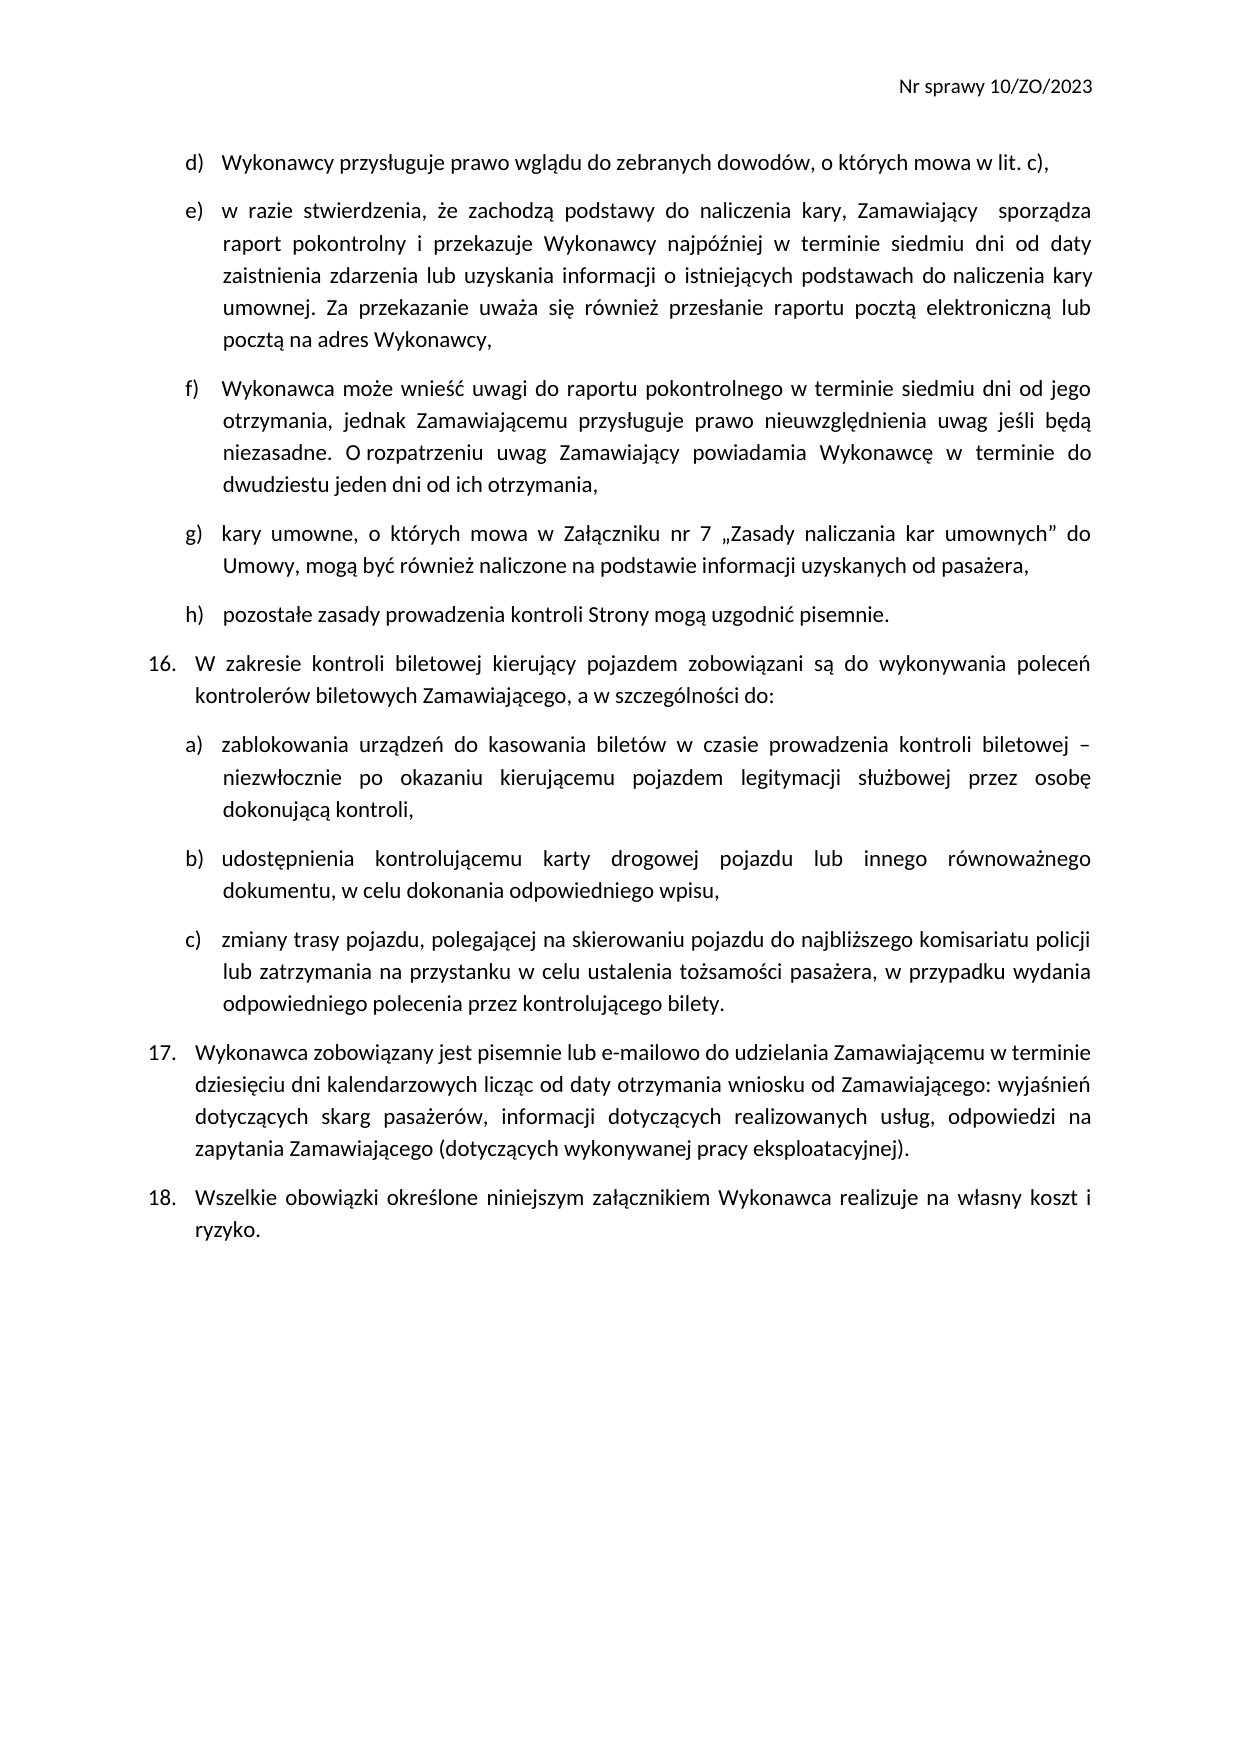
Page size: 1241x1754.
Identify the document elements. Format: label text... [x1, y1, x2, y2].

list Wykonawca zobowiązany jest pisemnie lub e-mailowo do udzielania Zamawiającemu w terminie dziesięciu dni kalendarzowych licząc od daty otrzymania wniosku od Zamawiającego: wyjaśnień dotyczących skarg pasażerów, informacji dotyczących realizowanych usług, odpowiedzi na zapytania Zamawiającego (dotyczących wykonywanej pracy eksploatacyjnej). [148, 1038, 1093, 1162]
list Wykonawca może wnieść uwagi do raportu pokontrolnego w terminie siedmiu dni od jego otrzymania, jednak Zamawiającemu przysługuje prawo nieuwzględnienia uwag jeśli będą niezasadne. O rozpatrzeniu uwag Zamawiający powiadamia Wykonawcę w terminie do dwudziestu jeden dni od ich otrzymania, [185, 374, 1093, 499]
list Wszelkie obowiązki określone niniejszym załącznikiem Wykonawca realizuje na własny koszt i ryzyko. [148, 1183, 1093, 1243]
list zablokowania urządzeń do kasowania biletów w czasie prowadzenia kontroli biletowej – niezwłocznie po okazaniu kierującemu pojazdem legitymacji służbowej przez osobę dokonującą kontroli, [185, 730, 1093, 823]
list w razie stwierdzenia, że zachodzą podstawy do naliczenia kary, Zamawiający sporządza raport pokontrolny i przekazuje Wykonawcy najpóźniej w terminie siedmiu dni od daty zaistnienia zdarzenia lub uzyskania informacji o istniejących podstawach do naliczenia kary umownej. Za przekazanie uważa się również przesłanie raportu pocztą elektroniczną lub pocztą na adres Wykonawcy, [185, 196, 1093, 353]
list zmiany trasy pojazdu, polegającej na skierowaniu pojazdu do najbliższego komisariatu policji lub zatrzymania na przystanku w celu ustalenia tożsamości pasażera, w przypadku wydania odpowiedniego polecenia przez kontrolującego bilety. [185, 925, 1093, 1017]
list pozostałe zasady prowadzenia kontroli Strony mogą uzgodnić pisemnie. [185, 601, 1093, 628]
list udostępnienia kontrolującemu karty drogowej pojazdu lub innego równoważnego dokumentu, w celu dokonania odpowiedniego wpisu, [185, 844, 1093, 904]
list W zakresie kontroli biletowej kierujący pojazdem zobowiązani są do wykonywania poleceń kontrolerów biletowych Zamawiającego, a w szczególności do: [148, 649, 1093, 709]
list Wykonawcy przysługuje prawo wglądu do zebranych dowodów, o których mowa w lit. c), [185, 148, 1093, 176]
list kary umowne, o których mowa w Załączniku nr 7 „Zasady naliczania kar umownych” do Umowy, mogą być również naliczone na podstawie informacji uzyskanych od pasażera, [185, 519, 1093, 580]
